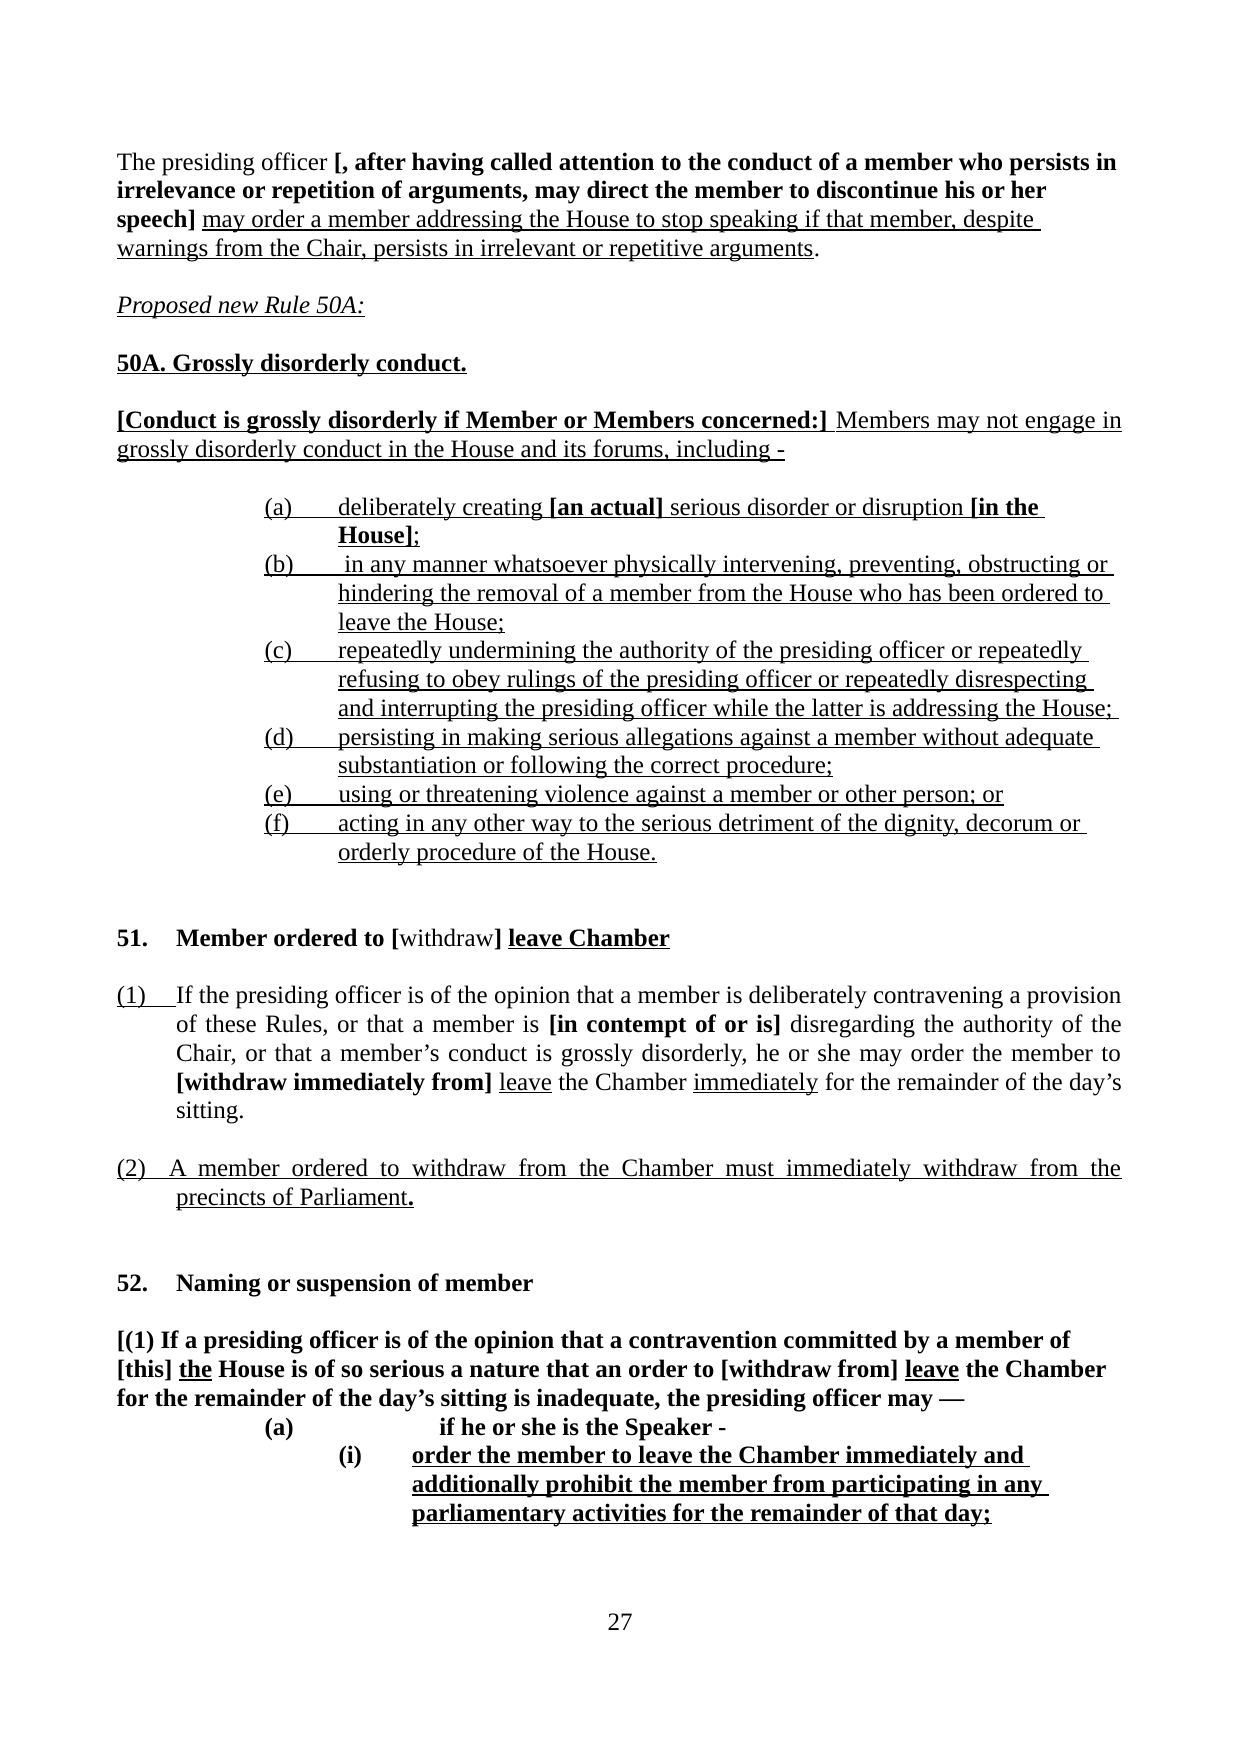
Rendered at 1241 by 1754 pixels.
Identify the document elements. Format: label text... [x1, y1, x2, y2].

text Proposed new Rule 50A: [117, 291, 1122, 319]
text (1) If the presiding officer is of the opinion that a member is deliberately contravening a provision of these Rules, or that a member is [in contempt of or is] disregarding the authority of the Chair, or that a member’s conduct is grossly disorderly, he or she may order the member to [withdraw immediately from] leave the Chamber immediately for the remainder of the day’s sitting. [117, 981, 1122, 1124]
text [(1) If a presiding officer is of the opinion that a contravention committed by a member of [this] the House is of so serious a nature that an order to [withdraw from] leave the Chamber for the remainder of the day’s sitting is inadequate, the presiding officer may — [117, 1326, 1122, 1412]
text [Conduct is grossly disorderly if Member or Members concerned:] Members may not engage in grossly disorderly conduct in the House and its forums, including - [117, 406, 1122, 431]
text (d) persisting in making serious allegations against a member without adequate substantiation or following the correct procedure; [264, 722, 1122, 779]
text 51. Member ordered to [withdraw] leave Chamber [117, 923, 1122, 952]
text The presiding officer [, after having called attention to the conduct of a member who persists in irrelevance or repetition of arguments, may direct the member to discontinue his or her speech] may order a member addressing the House to stop speaking if that member, despite warnings from the Chair, persists in irrelevant or repetitive arguments. [117, 147, 1122, 262]
text (e) using or threatening violence against a member or other person; or [191, 779, 1122, 808]
text (c) repeatedly undermining the authority of the presiding officer or repeatedly refusing to obey rulings of the presiding officer or repeatedly disrespecting and interrupting the presiding officer while the latter is addressing the House; [264, 636, 1122, 722]
text (2) A member ordered to withdraw from the Chamber must immediately withdraw from the precincts of Parliament. [117, 1153, 1122, 1178]
text (f) acting in any other way to the serious detriment of the dignity, decorum or orderly procedure of the House. [264, 808, 1122, 866]
text (a) deliberately creating [an actual] serious disorder or disruption [in the House]; [264, 492, 1122, 549]
list order the member to leave the Chamber immediately and additionally prohibit the member from participating in any parliamentary activities for the remainder of that day; [338, 1441, 1122, 1527]
text (b) in any manner whatsoever physically intervening, preventing, obstructing or hindering the removal of a member from the House who has been ordered to leave the House; [264, 549, 1122, 636]
text (2) A member ordered to withdraw from the Chamber must immediately withdraw from the precincts of Parliament. [117, 1179, 1122, 1211]
text [Conduct is grossly disorderly if Member or Members concerned:] Members may not engage in grossly disorderly conduct in the House and its forums, including - [117, 432, 1122, 463]
text (a) if he or she is the Speaker - [249, 1412, 1122, 1441]
text 50A. Grossly disorderly conduct. [117, 348, 1122, 377]
text 52. Naming or suspension of member [117, 1268, 1122, 1297]
